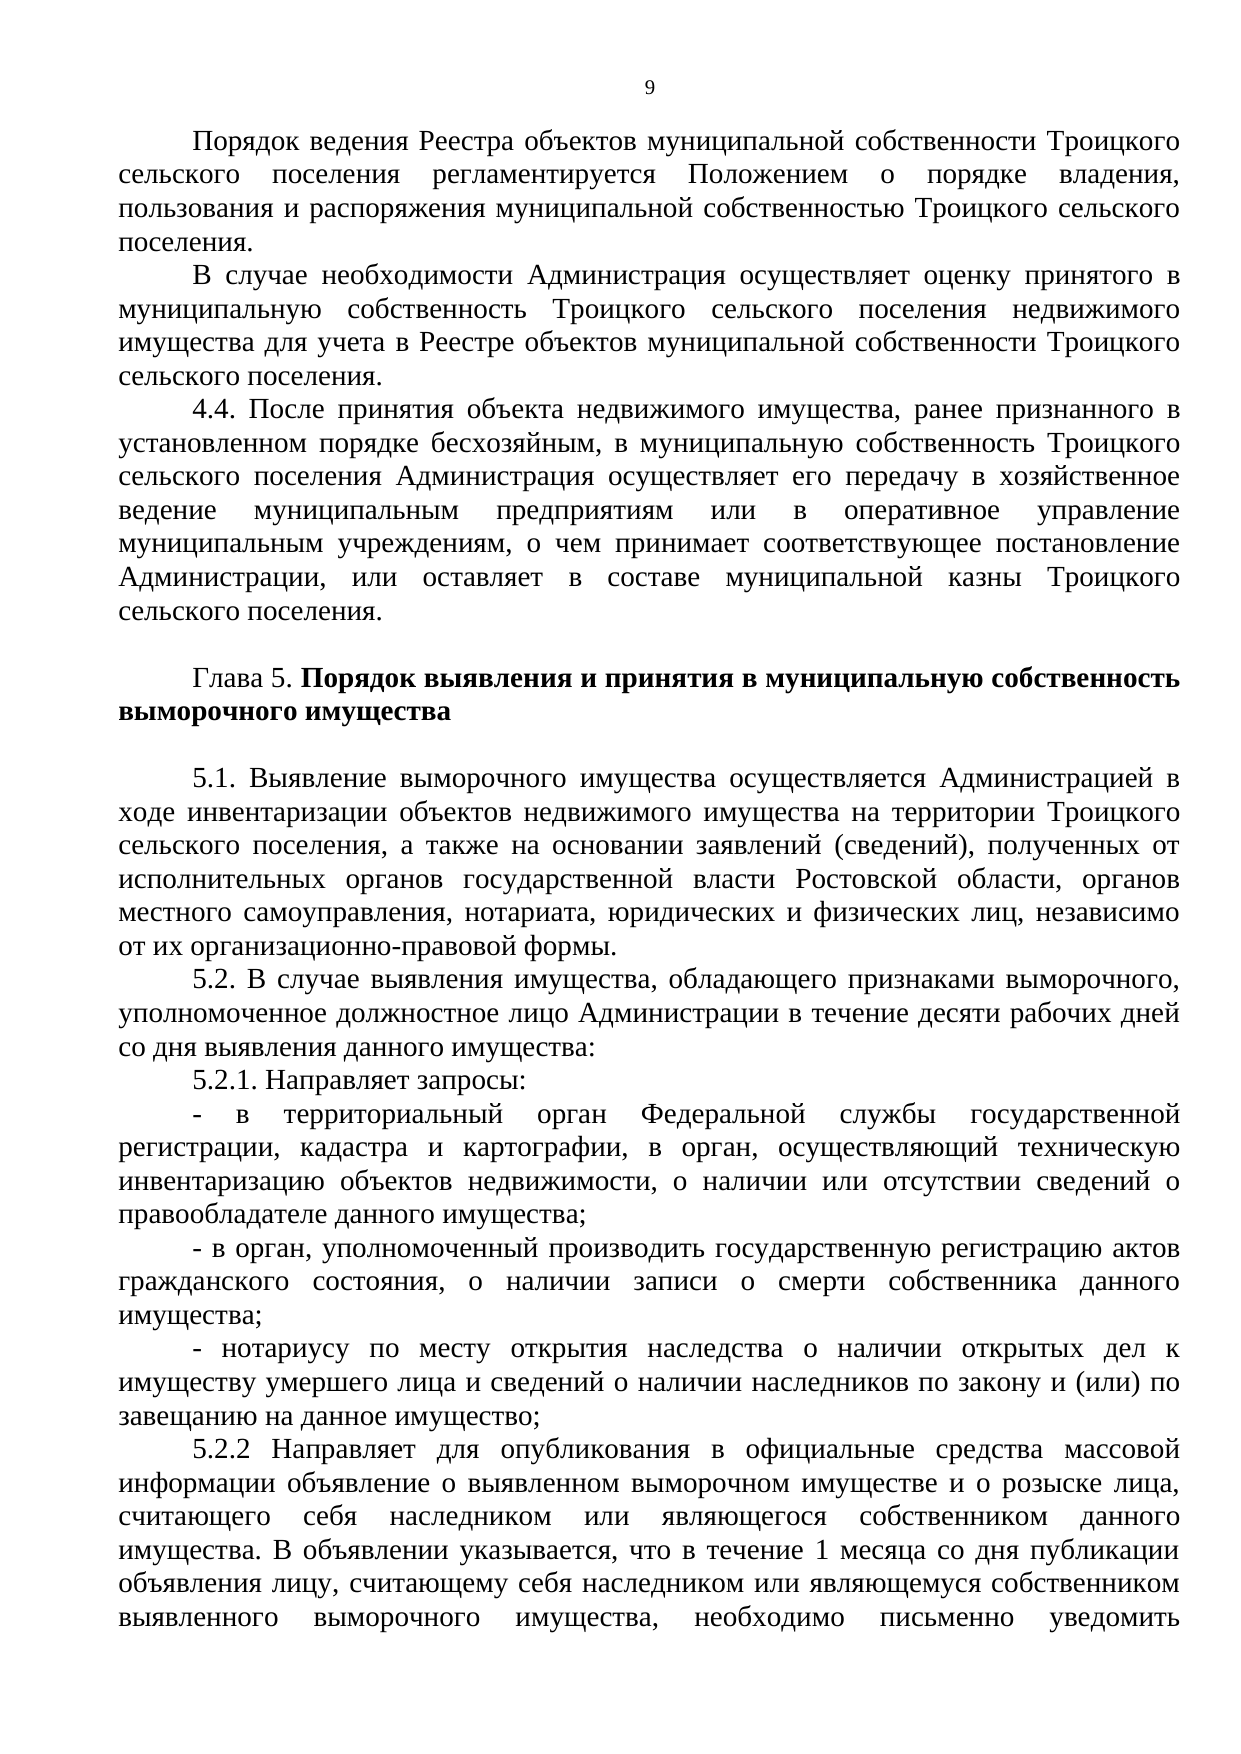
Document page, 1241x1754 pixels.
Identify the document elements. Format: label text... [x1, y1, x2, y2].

text Порядок ведения Реестра объектов муниципальной собственности Троицкого сельского поселения регламентируется Положением о порядке владения, пользования и распоряжения муниципальной собственностью Троицкого сельского поселения. [118, 123, 1181, 257]
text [118, 1431, 1181, 1632]
text - в орган, уполномоченный производить государственную регистрацию актов гражданского состояния, о наличии записи о смерти собственника данного имущества; [118, 1230, 1181, 1331]
text 5.2. В случае выявления имущества, обладающего признаками выморочного, уполномоченное должностное лицо Администрации в течение десяти рабочих дней со дня выявления данного имущества: [118, 962, 1181, 1062]
text 4.4. После принятия объекта недвижимого имущества, ранее признанного в установленном порядке бесхозяйным, в муниципальную собственность Троицкого сельского поселения Администрация осуществляет его передачу в хозяйственное ведение муниципальным предприятиям или в оперативное управление муниципальным учреждениям, о чем принимает соответствующее постановление Администрации, или оставляет в составе муниципальной казны Троицкого сельского поселения. [118, 391, 1181, 626]
text - нотариусу по месту открытия наследства о наличии открытых дел к имуществу умершего лица и сведений о наличии наследников по закону и (или) по завещанию на данное имущество; [118, 1331, 1181, 1431]
text Глава 5. Порядок выявления и принятия в муниципальную собственность выморочного имущества [118, 660, 1181, 727]
text В случае необходимости Администрация осуществляет оценку принятого в муниципальную собственность Троицкого сельского поселения недвижимого имущества для учета в Реестре объектов муниципальной собственности Троицкого сельского поселения. [118, 257, 1181, 391]
text - в территориальный орган Федеральной службы государственной регистрации, кадастра и картографии, в орган, осуществляющий техническую инвентаризацию объектов недвижимости, о наличии или отсутствии сведений о правообладателе данного имущества; [118, 1096, 1181, 1230]
text 5.2.1. Направляет запросы: [118, 1062, 1181, 1096]
text 5.1. Выявление выморочного имущества осуществляется Администрацией в ходе инвентаризации объектов недвижимого имущества на территории Троицкого сельского поселения, а также на основании заявлений (сведений), полученных от исполнительных органов государственной власти Ростовской области, органов местного самоуправления, нотариата, юридических и физических лиц, независимо от их организационно-правовой формы. [118, 760, 1181, 962]
